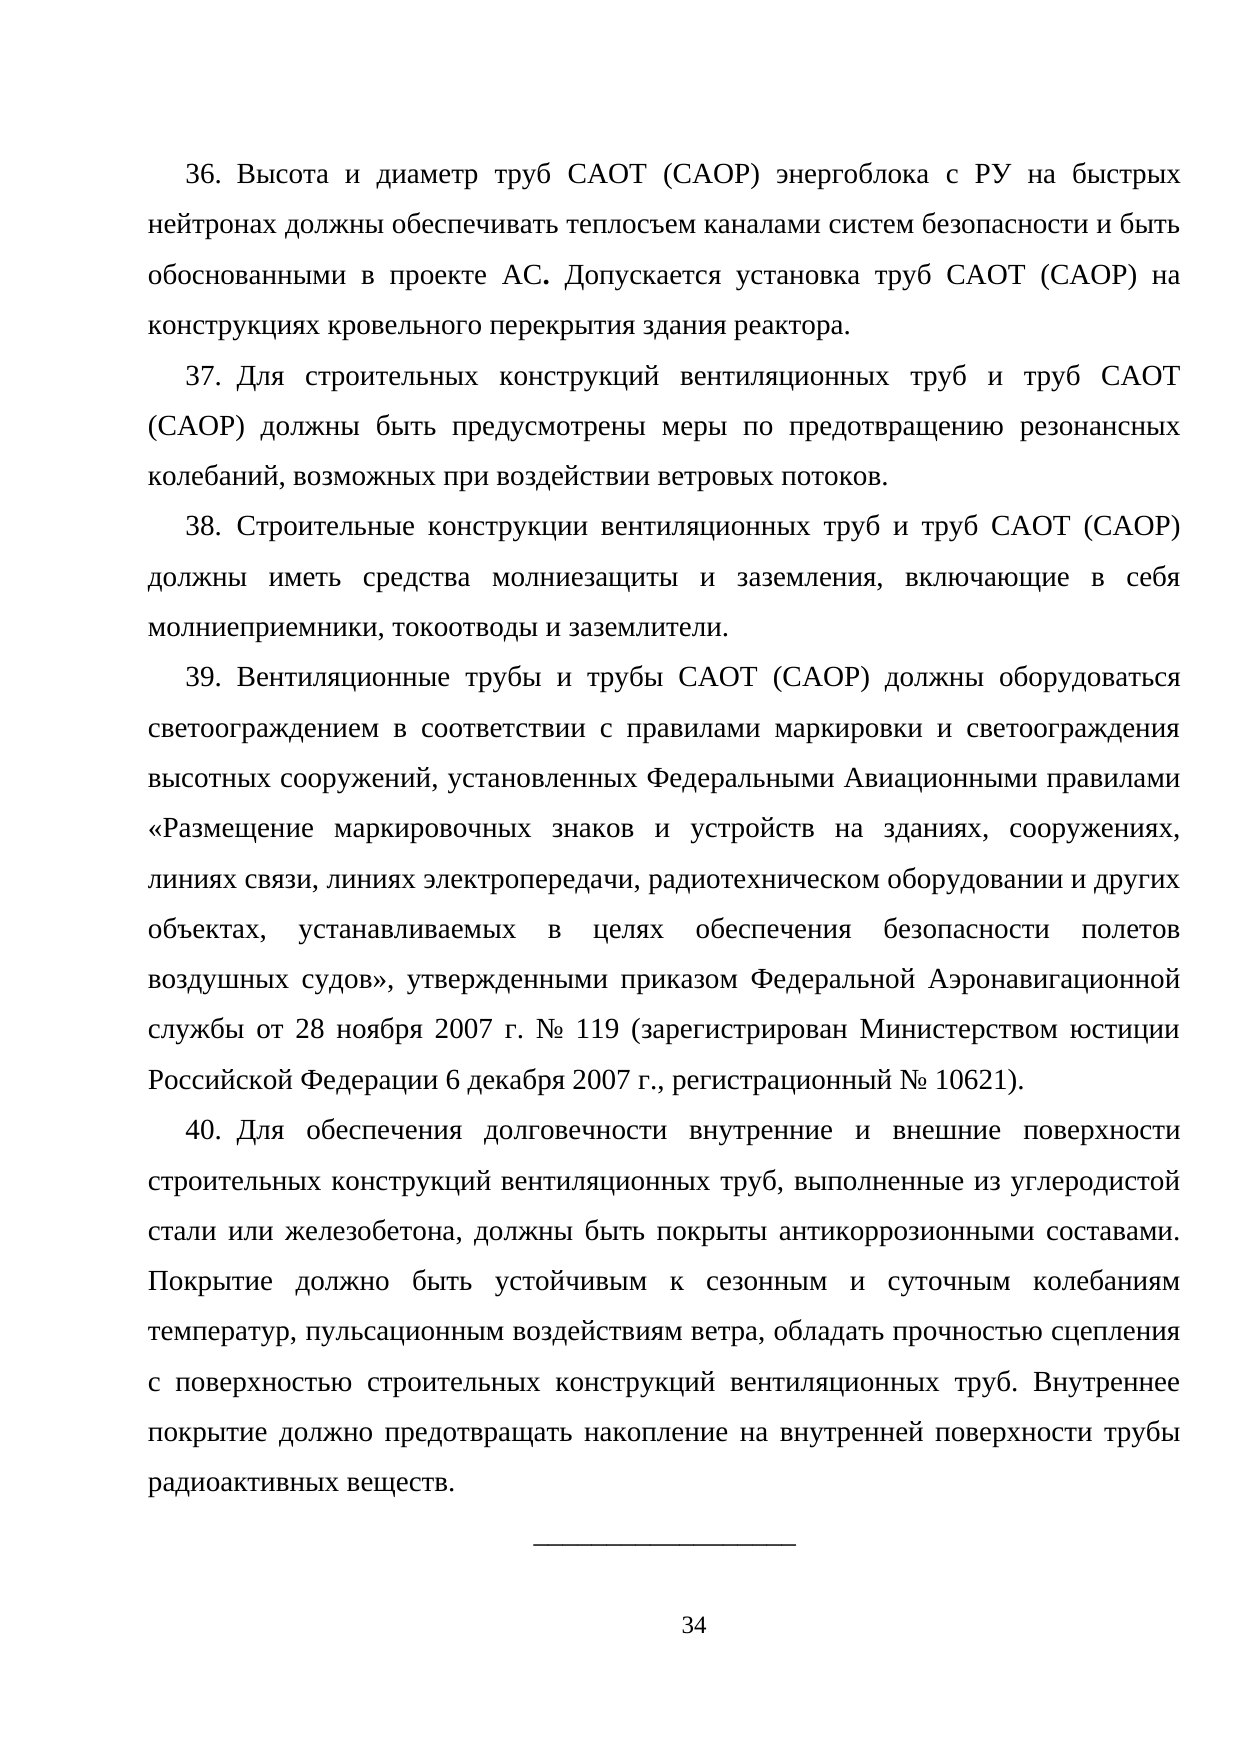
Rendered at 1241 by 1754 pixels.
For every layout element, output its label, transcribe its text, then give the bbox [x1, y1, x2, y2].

list Вентиляционные трубы и трубы САОТ (САОР) должны оборудоваться светоограждением в соответствии с правилами маркировки и светоограждения высотных сооружений, установленных Федеральными Авиационными правилами «Размещение маркировочных знаков и устройств на зданиях, сооружениях, линиях связи, линиях электропередачи, радиотехническом оборудовании и других объектах, устанавливаемых в целях обеспечения безопасности полетов воздушных судов», утвержденными приказом Федеральной Аэронавигационной службы от 28 ноября 2007 г. № 119 (зарегистрирован Министерством юстиции Российской Федерации 6 декабря 2007 г., регистрационный № 10621). [148, 659, 1181, 1096]
list __________________ [148, 1515, 1181, 1548]
list Для обеспечения долговечности внутренние и внешние поверхности строительных конструкций вентиляционных труб, выполненные из углеродистой стали или железобетона, должны быть покрыты антикоррозионными составами. Покрытие должно быть устойчивым к сезонным и суточным колебаниям температур, пульсационным воздействиям ветра, обладать прочностью сцепления с поверхностью строительных конструкций вентиляционных труб. Внутреннее покрытие должно предотвращать накопление на внутренней поверхности трубы радиоактивных веществ. [148, 1112, 1181, 1498]
list Строительные конструкции вентиляционных труб и труб САОТ (САОР) должны иметь средства молниезащиты и заземления, включающие в себя молниеприемники, токоотводы и заземлители. [148, 508, 1181, 643]
list Для строительных конструкций вентиляционных труб и труб САОТ (САОР) должны быть предусмотрены меры по предотвращению резонансных колебаний, возможных при воздействии ветровых потоков. [148, 358, 1181, 492]
list Высота и диаметр труб САОТ (САОР) энергоблока с РУ на быстрых нейтронах должны обеспечивать теплосъем каналами систем безопасности и быть обоснованными в проекте АС. Допускается установка труб САОТ (САОР) на конструкциях кровельного перекрытия здания реактора. [148, 156, 1181, 341]
